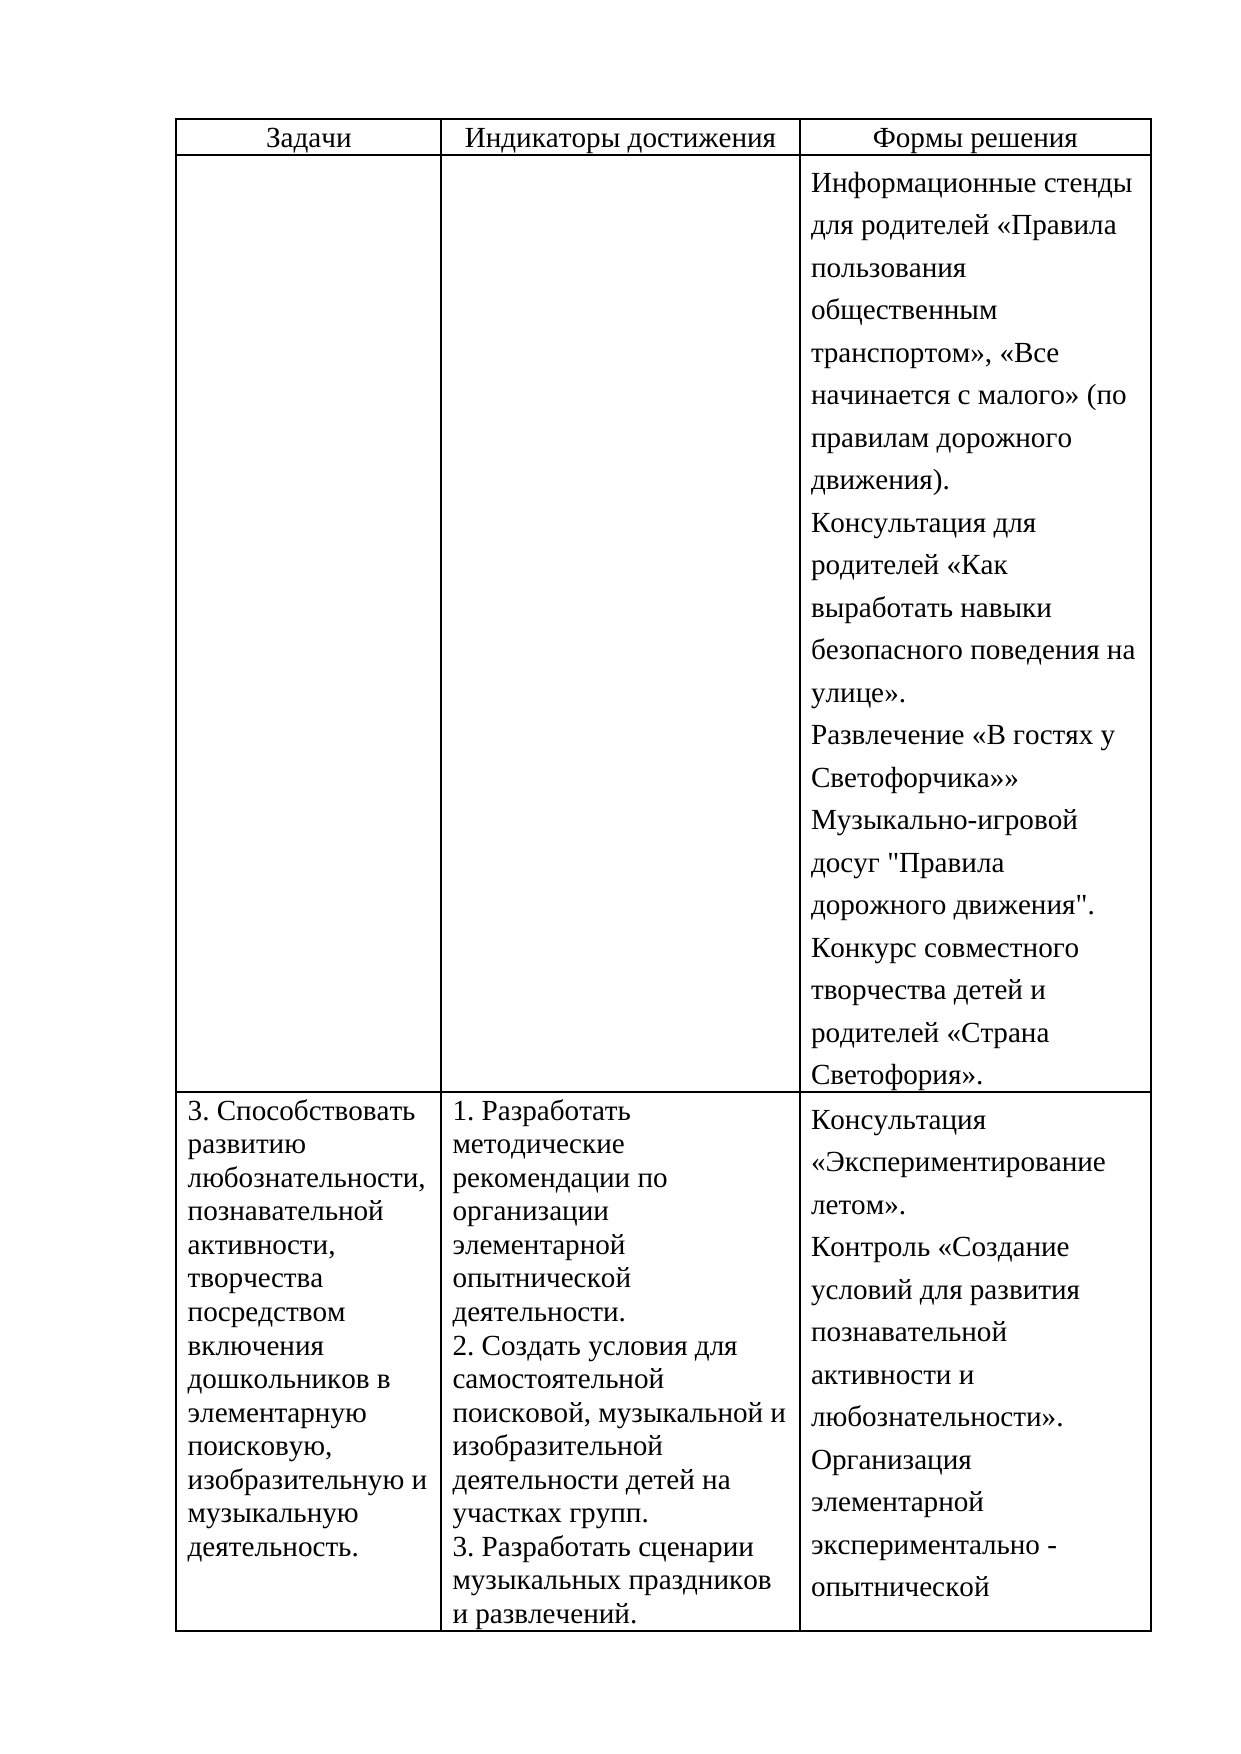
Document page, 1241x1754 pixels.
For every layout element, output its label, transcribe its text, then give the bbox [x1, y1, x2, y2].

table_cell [801, 1093, 1150, 1629]
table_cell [442, 156, 799, 1091]
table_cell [801, 156, 1150, 1091]
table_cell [177, 1093, 440, 1629]
table_header Индикаторы достижения [442, 120, 799, 154]
table_header Формы решения [801, 120, 1150, 154]
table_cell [177, 156, 440, 1091]
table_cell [442, 1093, 799, 1629]
table_header Задачи [177, 120, 440, 154]
